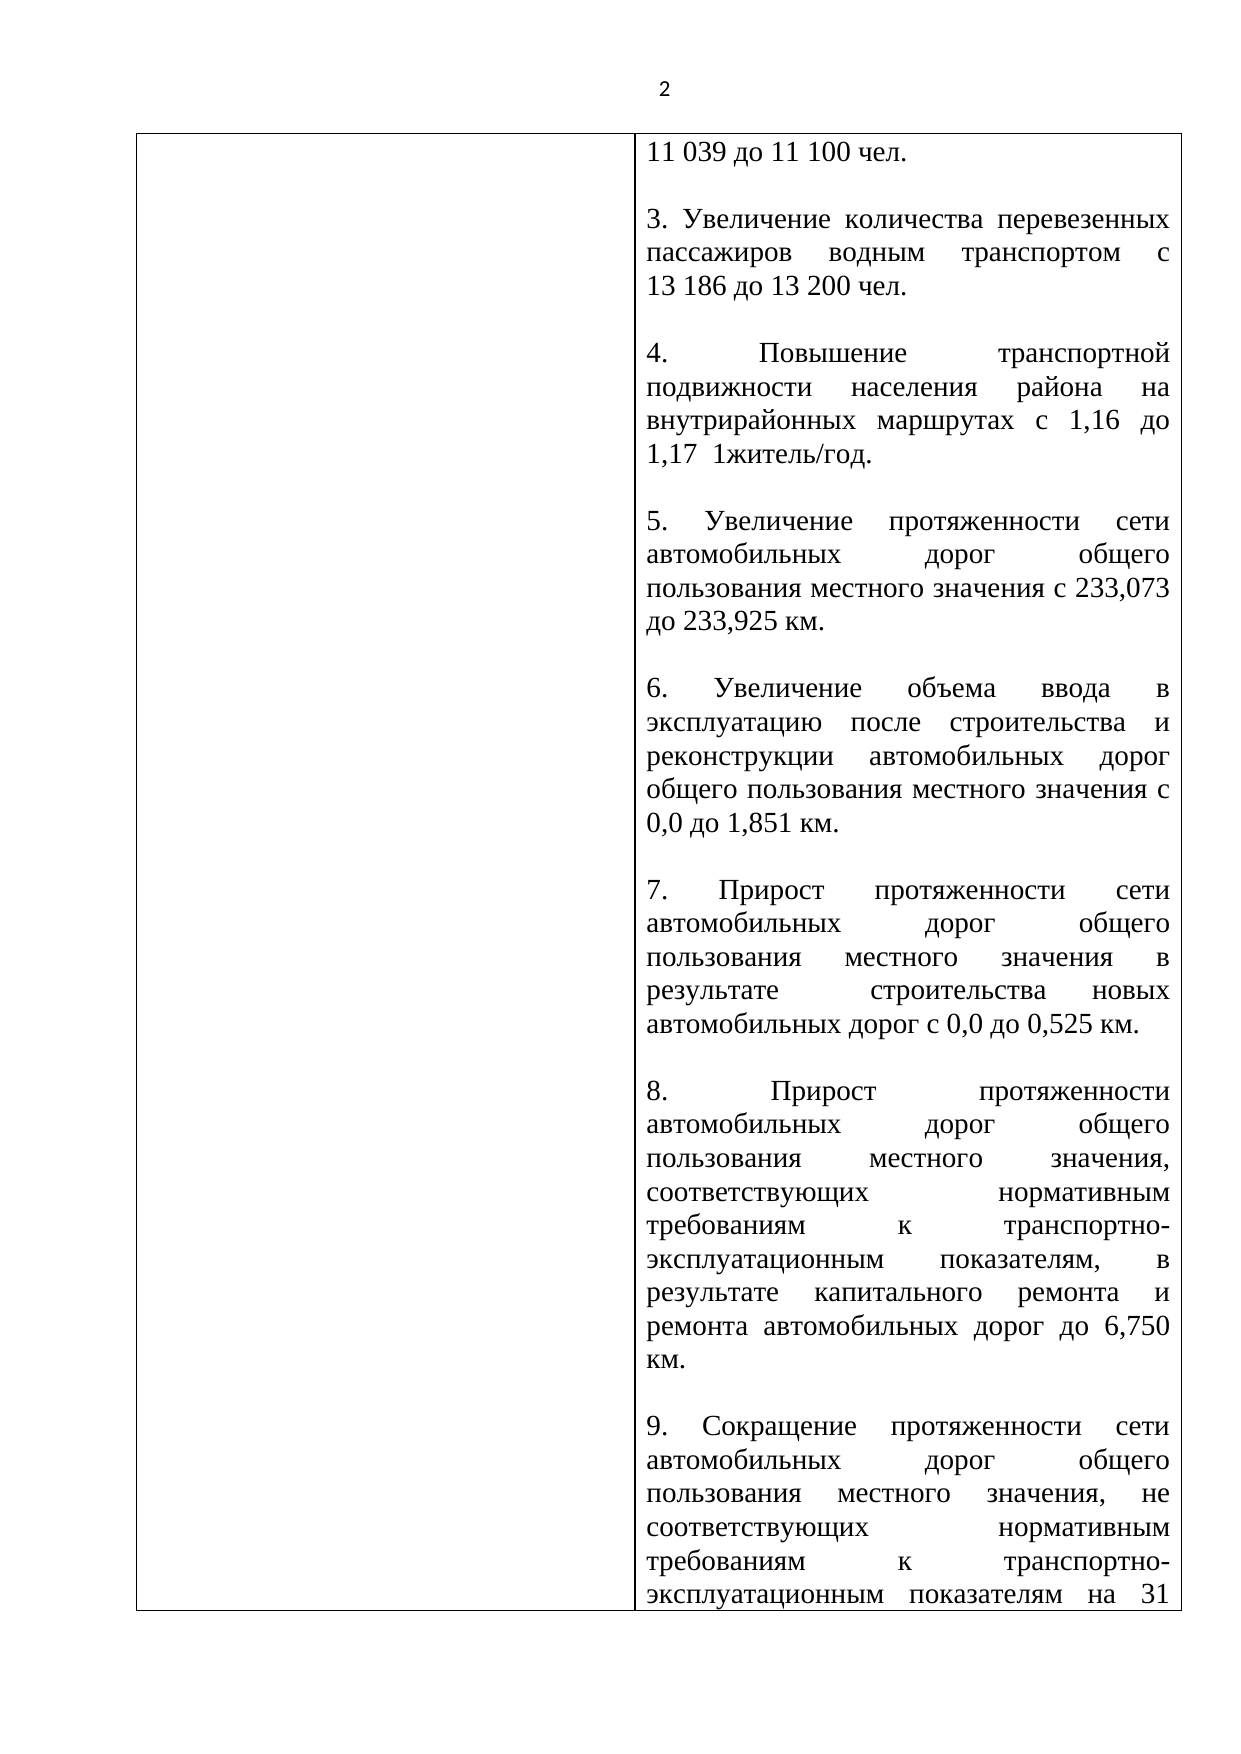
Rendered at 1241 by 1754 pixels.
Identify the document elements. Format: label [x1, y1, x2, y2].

table_header [636, 134, 1181, 1610]
table_header [137, 134, 634, 1610]
